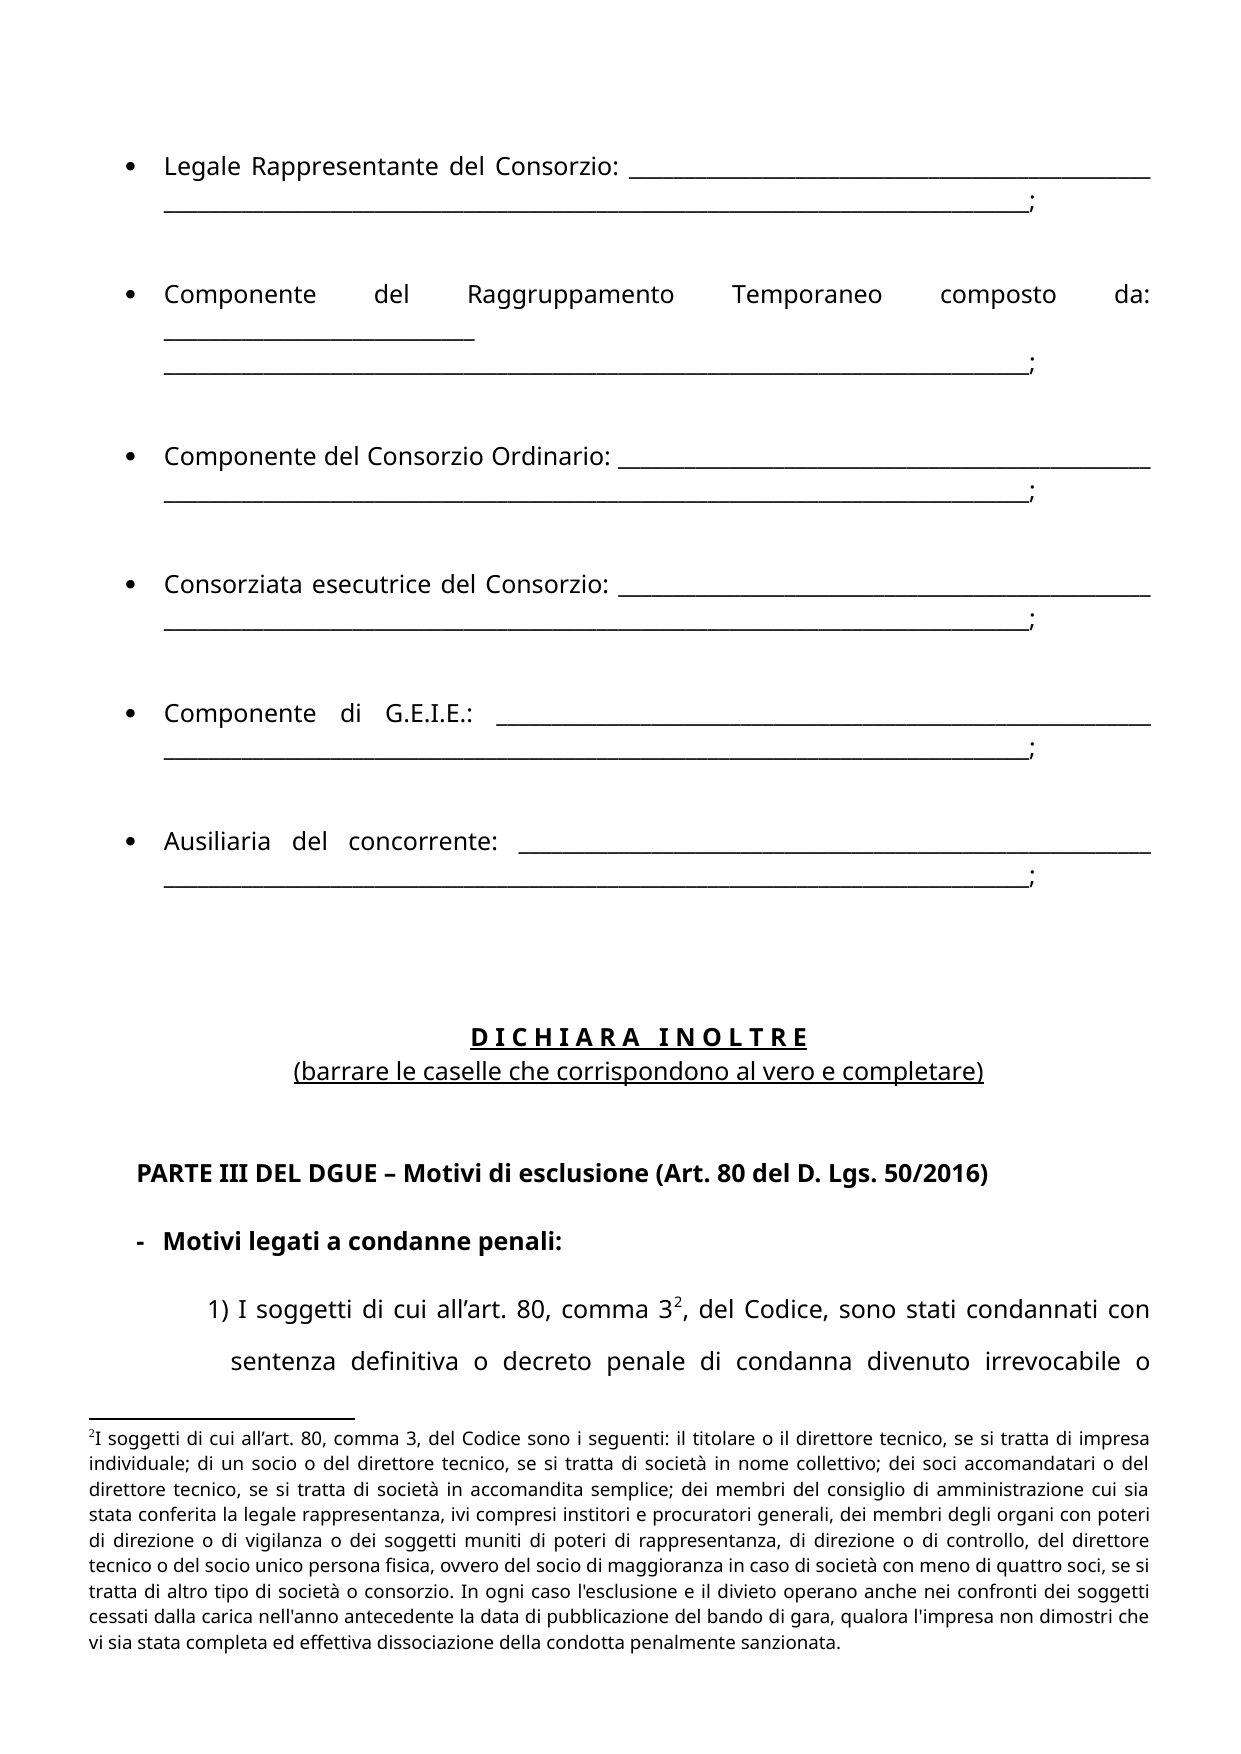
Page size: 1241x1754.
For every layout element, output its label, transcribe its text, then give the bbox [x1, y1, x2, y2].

text PARTE III DEL DGUE – Motivi di esclusione (Art. 80 del D. Lgs. 50/2016) [136, 1156, 1151, 1190]
list Consorziata esecutrice del Consorzio: ________________________________________________ ______________________________________________________________________________; [126, 567, 1151, 635]
text (barrare le caselle che corrispondono al vero e completare) [126, 1054, 1151, 1088]
list Legale Rappresentante del Consorzio: _______________________________________________ ______________________________________________________________________________; [126, 149, 1151, 217]
list Componente di G.E.I.E.: ___________________________________________________________ ______________________________________________________________________________; [126, 695, 1151, 763]
list Componente del Consorzio Ordinario: ________________________________________________ ______________________________________________________________________________; [126, 439, 1151, 507]
text D I C H I A R A I N O L T R E [126, 1019, 1151, 1054]
list Ausiliaria del concorrente: _________________________________________________________ ______________________________________________________________________________; [126, 823, 1151, 891]
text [207, 1292, 1151, 1377]
text - Motivi legati a condanne penali: [136, 1224, 1151, 1258]
list Componente del Raggruppamento Temporaneo composto da: ____________________________ ______________________________________________________________________________; [126, 277, 1151, 379]
